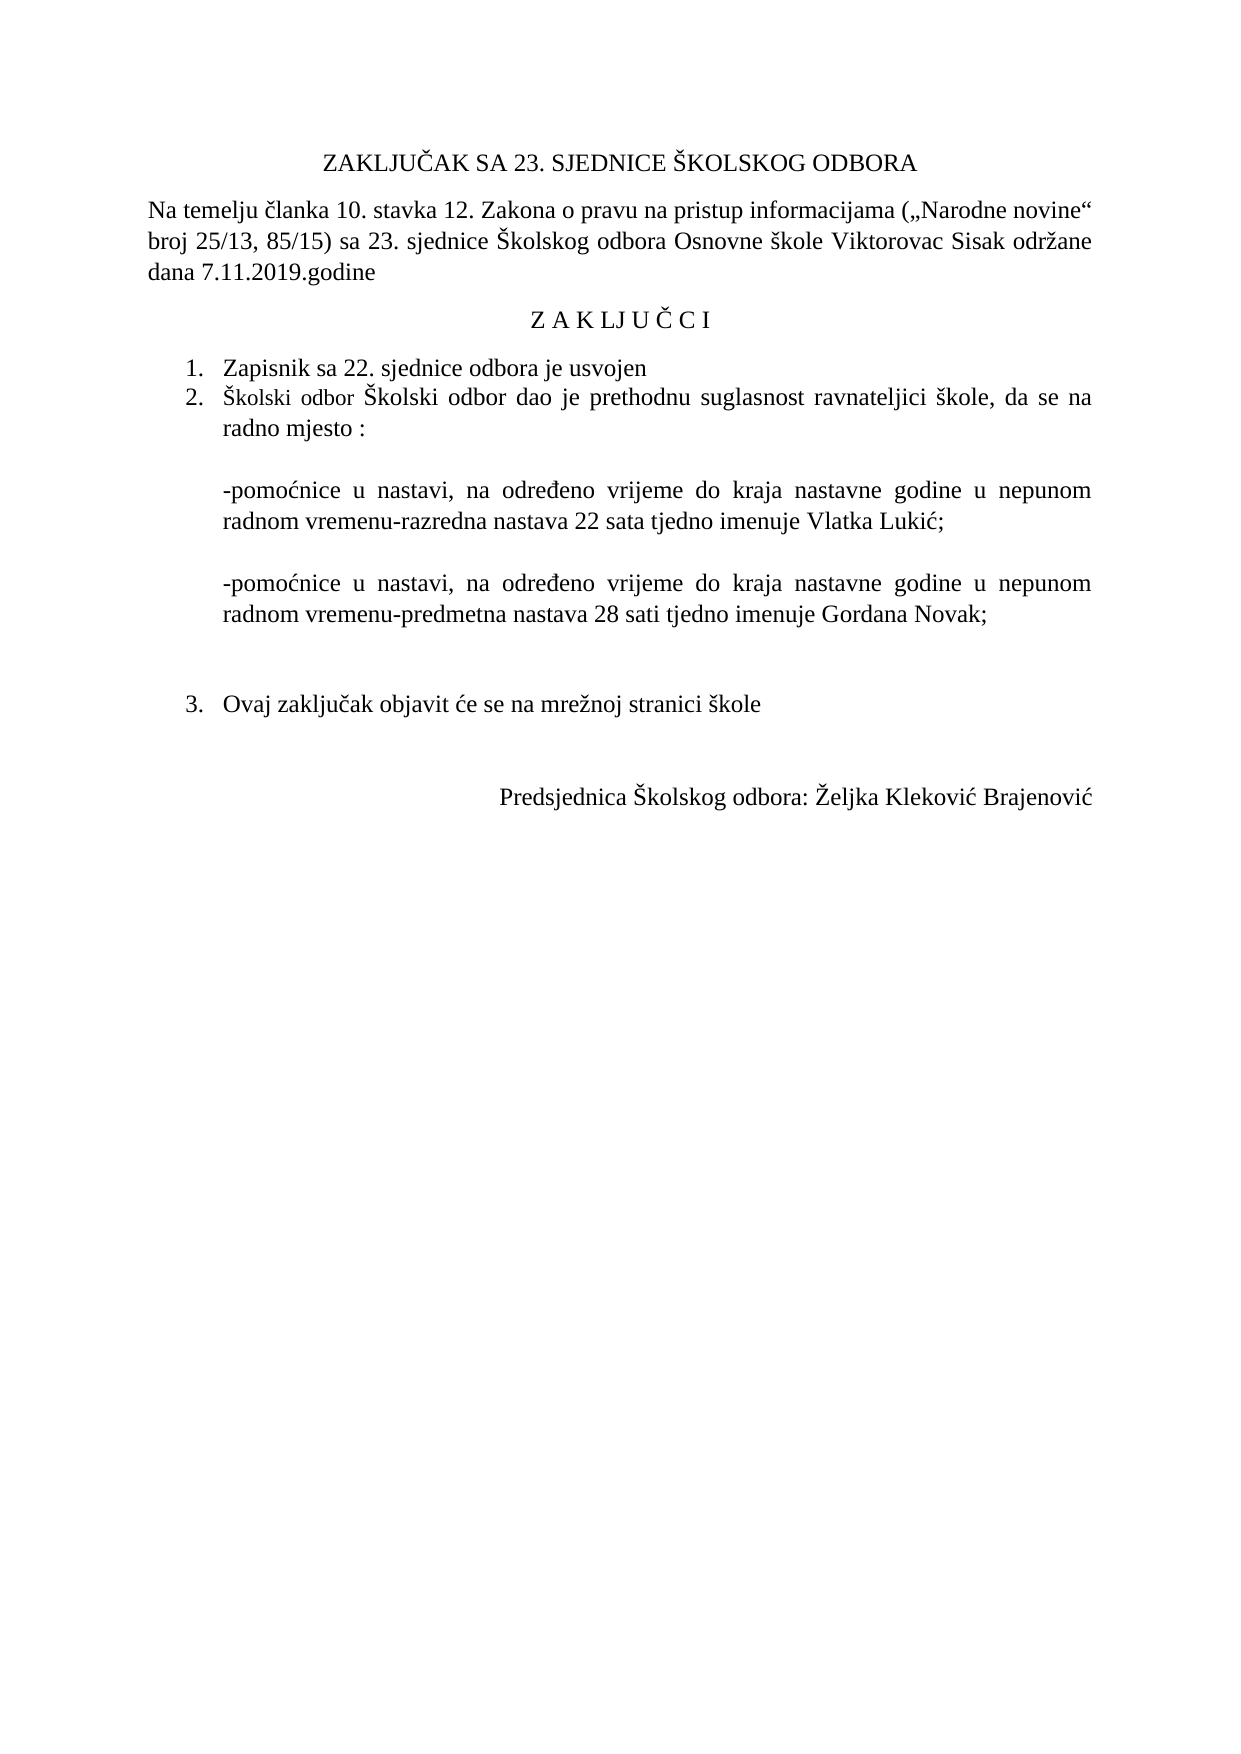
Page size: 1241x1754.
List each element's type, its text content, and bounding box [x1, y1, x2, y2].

text Z A K LJ U Č C I [148, 305, 1093, 334]
list Ovaj zaključak objavit će se na mrežnoj stranici škole [185, 689, 1093, 718]
list -pomoćnice u nastavi, na određeno vrijeme do kraja nastavne godine u nepunom radnom vremenu-predmetna nastava 28 sati tjedno imenuje Gordana Novak; [223, 568, 1093, 628]
list Zapisnik sa 22. sjednice odbora je usvojen [185, 353, 1093, 382]
text Na temelju članka 10. stavka 12. Zakona o pravu na pristup informacijama („Narodne novine“ broj 25/13, 85/15) sa 23. sjednice Školskog odbora Osnovne škole Viktorovac Sisak održane dana 7.11.2019.godine [148, 195, 1093, 286]
list Školski odbor Školski odbor dao je prethodnu suglasnost ravnateljici škole, da se na radno mjesto : [185, 382, 1093, 441]
list -pomoćnice u nastavi, na određeno vrijeme do kraja nastavne godine u nepunom radnom vremenu-razredna nastava 22 sata tjedno imenuje Vlatka Lukić; [223, 475, 1093, 534]
list Predsjednica Školskog odbora: Željka Kleković Brajenović [223, 782, 1093, 811]
text ZAKLJUČAK SA 23. SJEDNICE ŠKOLSKOG ODBORA [148, 148, 1093, 176]
